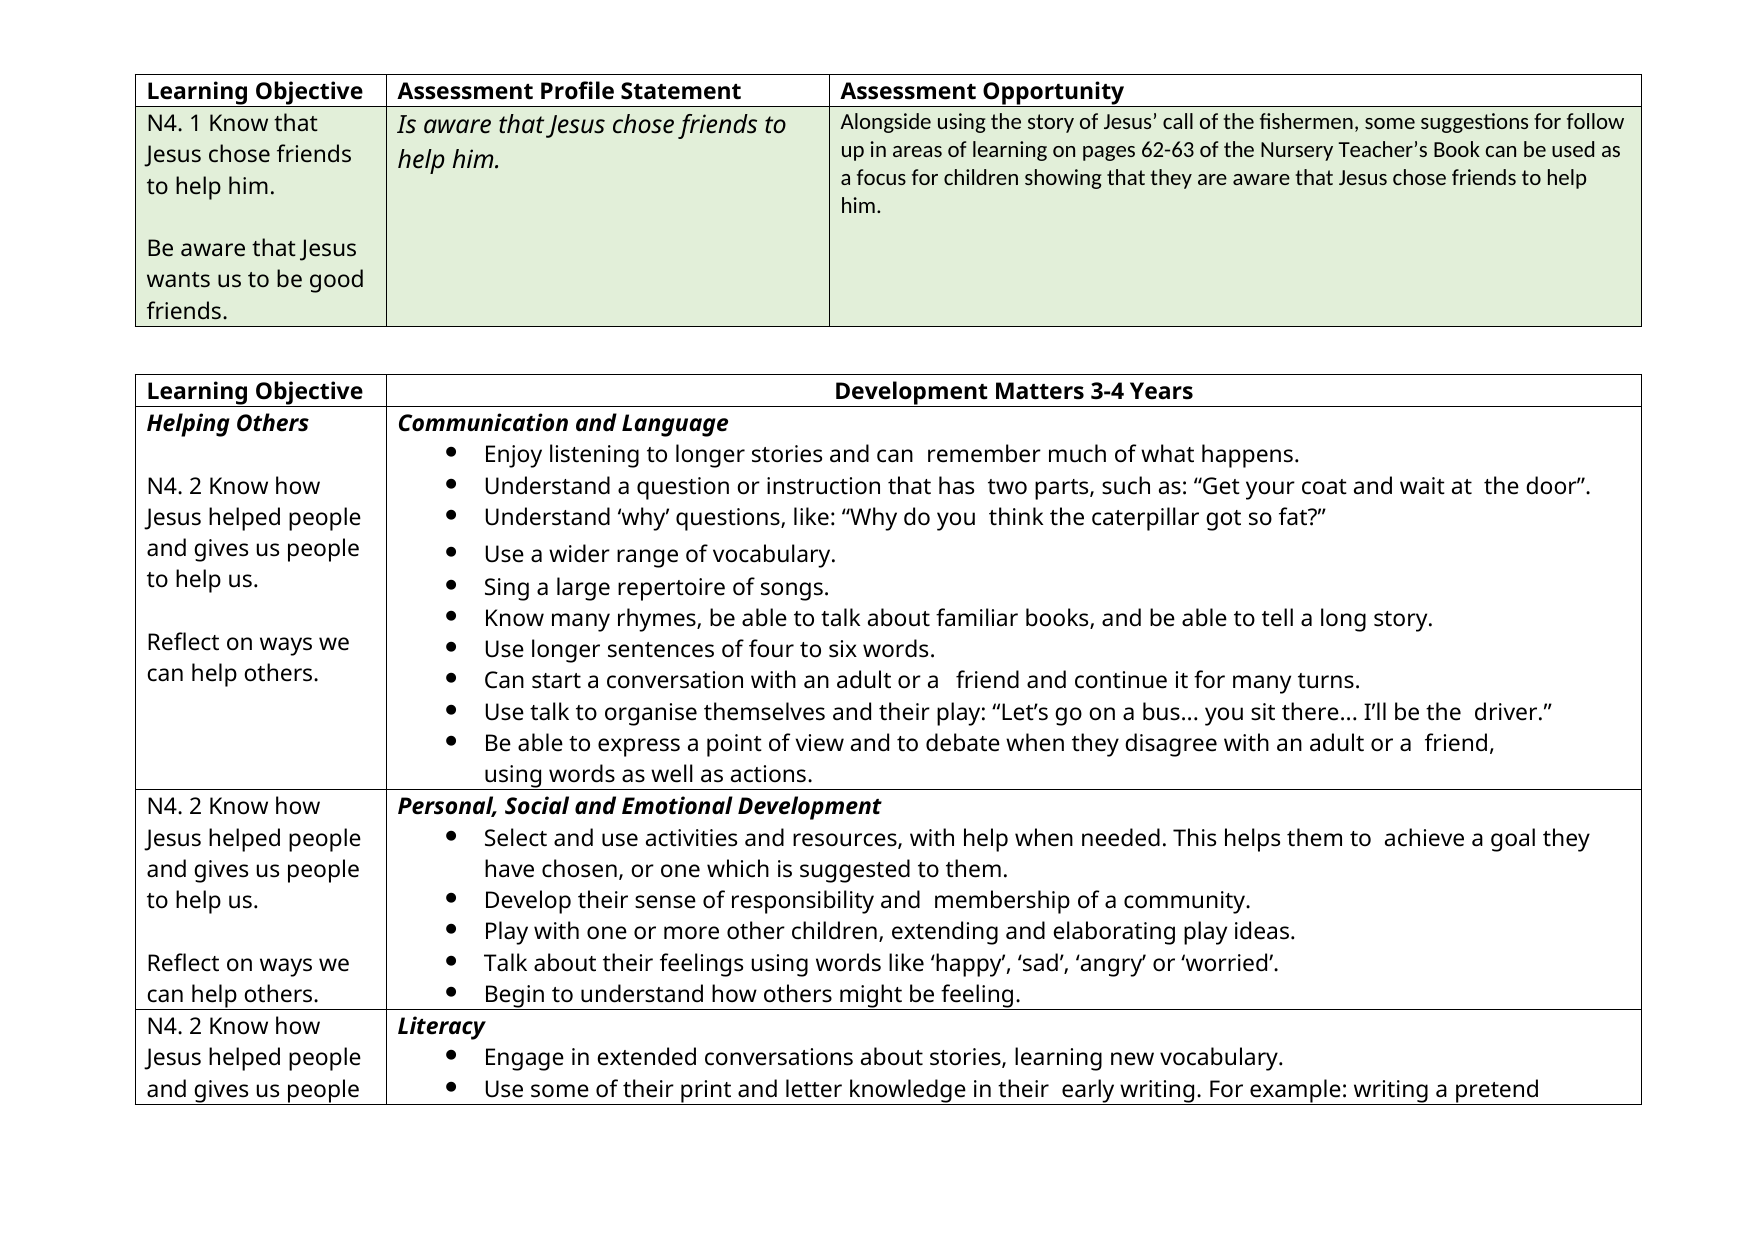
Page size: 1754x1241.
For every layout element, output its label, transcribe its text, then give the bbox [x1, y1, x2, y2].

table_cell Personal, Social and Emotional Development Select and use activities and resources, with help when needed. This helps them to achieve a goal they have chosen, or one which is suggested to them. Develop their sense of responsibility and membership of a community. Play with one or more other children, extending and elaborating play ideas. Talk about their feelings using words like ‘happy’, ‘sad’, ‘angry’ or ‘worried’. Begin to understand how others might be feeling. [387, 790, 1641, 1009]
table_cell Helping Others N4. 2 Know how Jesus helped people and gives us people to help us. Reflect on ways we can help others. [136, 407, 386, 789]
table_header Assessment Opportunity [830, 75, 1641, 106]
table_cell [136, 107, 386, 326]
table_header Learning Objective [136, 75, 386, 106]
table_header Assessment Profile Statement [387, 75, 829, 106]
table_cell Alongside using the story of Jesus’ call of the fishermen, some suggestions for follow up in areas of learning on pages 62-63 of the Nursery Teacher’s Book can be used as a focus for children showing that they are aware that Jesus chose friends to help him. [830, 107, 1641, 326]
table_header Development Matters 3-4 Years [387, 375, 1641, 406]
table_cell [136, 1010, 386, 1104]
table_cell N4. 2 Know how Jesus helped people and gives us people to help us. Reflect on ways we can help others. [136, 790, 386, 1009]
table_cell Communication and Language Enjoy listening to longer stories and can remember much of what happens. Understand a question or instruction that has two parts, such as: “Get your coat and wait at the door”. Understand ‘why’ questions, like: “Why do you think the caterpillar got so fat?” Use a wider range of vocabulary. Sing a large repertoire of songs. Know many rhymes, be able to talk about familiar books, and be able to tell a long story. Use longer sentences of four to six words. Can start a conversation with an adult or a friend and continue it for many turns. Use talk to organise themselves and their play: “Let’s go on a bus... you sit there... I’ll be the driver.” Be able to express a point of view and to debate when they disagree with an adult or a friend, using words as well as actions. [387, 407, 1641, 789]
table_cell Is aware that Jesus chose friends to help him. [387, 107, 829, 326]
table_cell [387, 1010, 1641, 1104]
table_header Learning Objective [136, 375, 386, 406]
